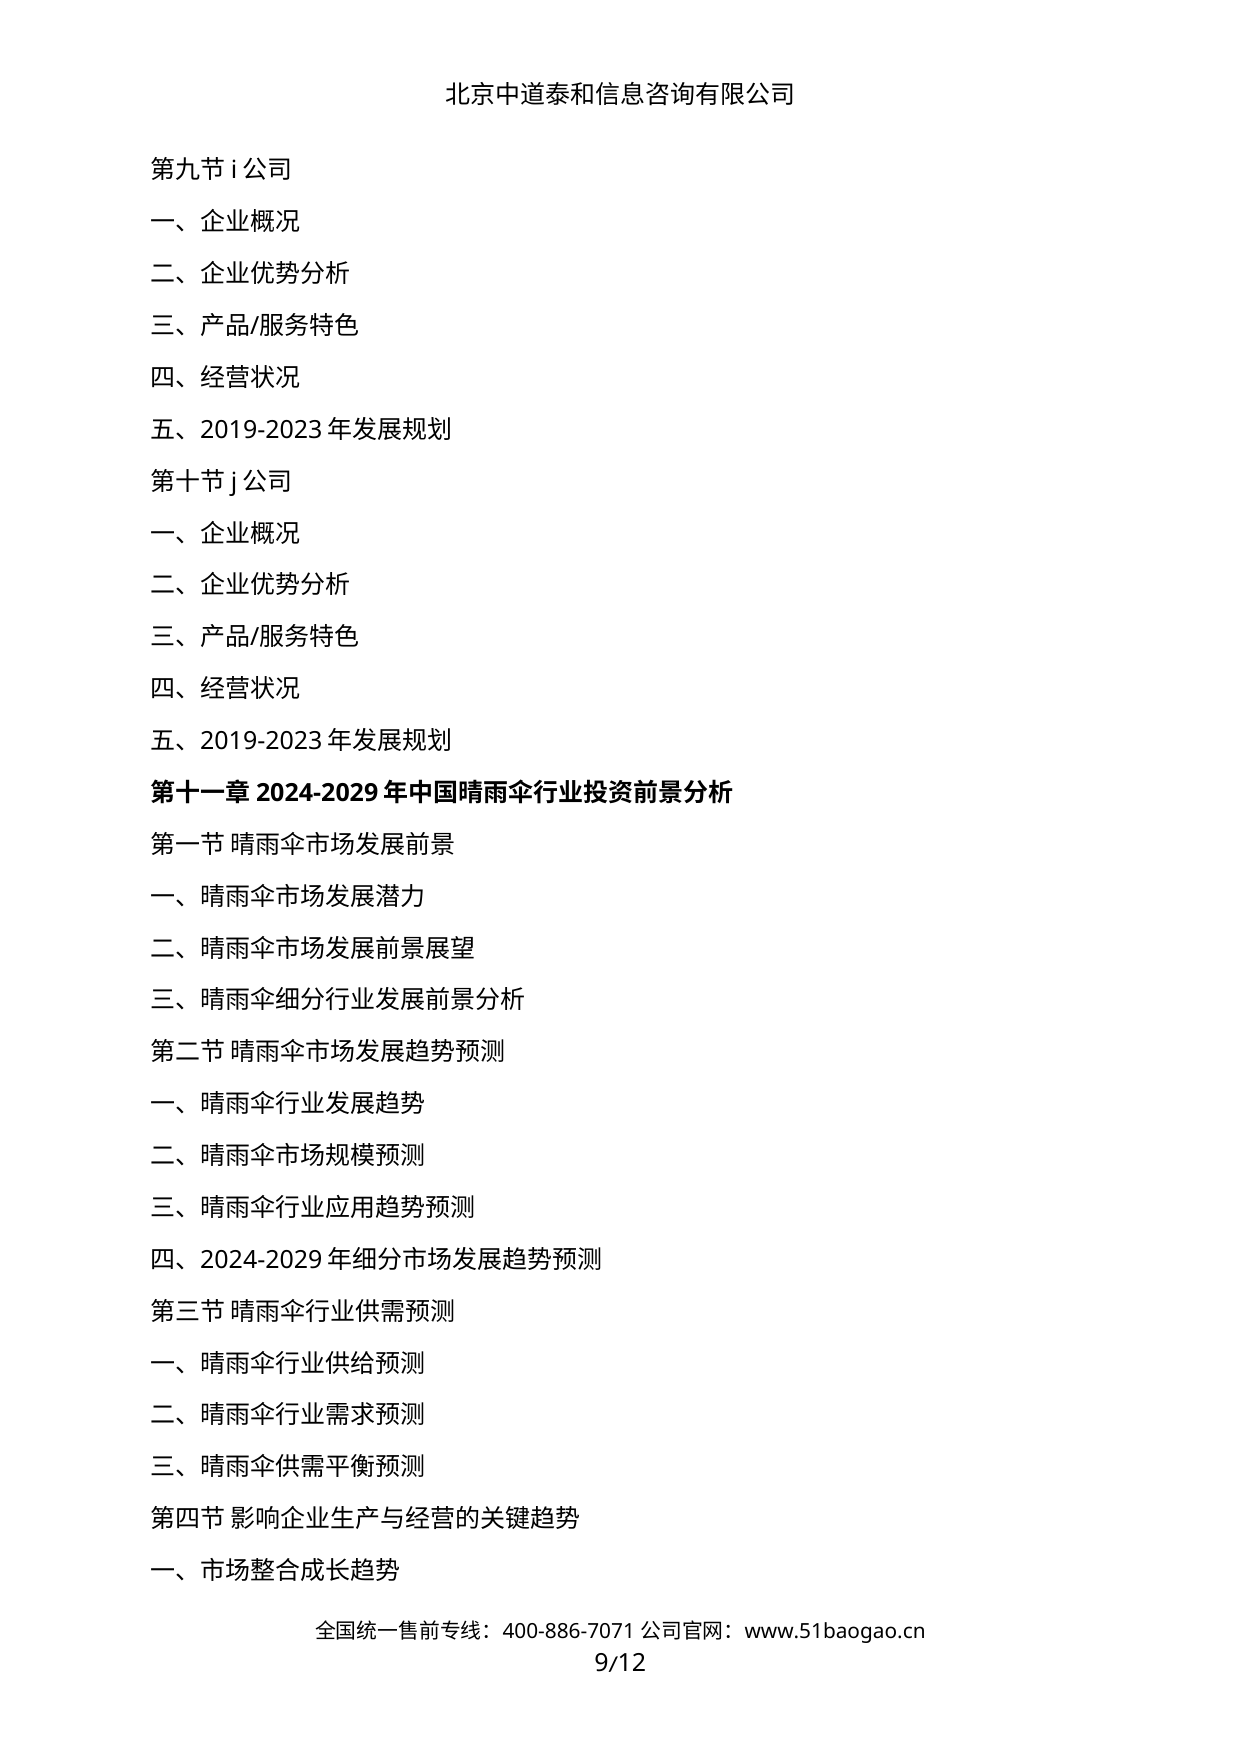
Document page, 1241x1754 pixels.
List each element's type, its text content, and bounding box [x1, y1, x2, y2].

text 第一节 晴雨伞市场发展前景 [150, 824, 1090, 861]
text 第四节 影响企业生产与经营的关键趋势 [150, 1499, 1090, 1535]
text 第十节 j公司 [150, 461, 1090, 497]
text 四、经营状况 [150, 357, 1090, 394]
text 二、晴雨伞行业需求预测 [150, 1395, 1090, 1431]
text 一、晴雨伞行业发展趋势 [150, 1084, 1090, 1120]
text 二、企业优势分析 [150, 565, 1090, 601]
text 五、2019-2023年发展规划 [150, 721, 1090, 757]
text 第九节 i公司 [150, 150, 1090, 186]
text 四、经营状况 [150, 669, 1090, 705]
text 三、晴雨伞供需平衡预测 [150, 1447, 1090, 1483]
text 三、产品/服务特色 [150, 306, 1090, 342]
text 四、2024-2029年细分市场发展趋势预测 [150, 1239, 1090, 1276]
text 一、企业概况 [150, 202, 1090, 238]
text 第十一章 2024-2029年中国晴雨伞行业投资前景分析 [150, 772, 1090, 809]
text 一、市场整合成长趋势 [150, 1551, 1090, 1587]
text 三、晴雨伞行业应用趋势预测 [150, 1187, 1090, 1224]
text 二、晴雨伞市场发展前景展望 [150, 928, 1090, 964]
text 五、2019-2023年发展规划 [150, 409, 1090, 446]
text 第二节 晴雨伞市场发展趋势预测 [150, 1032, 1090, 1068]
text 一、企业概况 [150, 513, 1090, 549]
text 一、晴雨伞行业供给预测 [150, 1343, 1090, 1379]
text 二、企业优势分析 [150, 254, 1090, 290]
text 二、晴雨伞市场规模预测 [150, 1136, 1090, 1172]
text 三、晴雨伞细分行业发展前景分析 [150, 980, 1090, 1016]
text 一、晴雨伞市场发展潜力 [150, 876, 1090, 912]
text 第三节 晴雨伞行业供需预测 [150, 1291, 1090, 1327]
text 三、产品/服务特色 [150, 617, 1090, 653]
